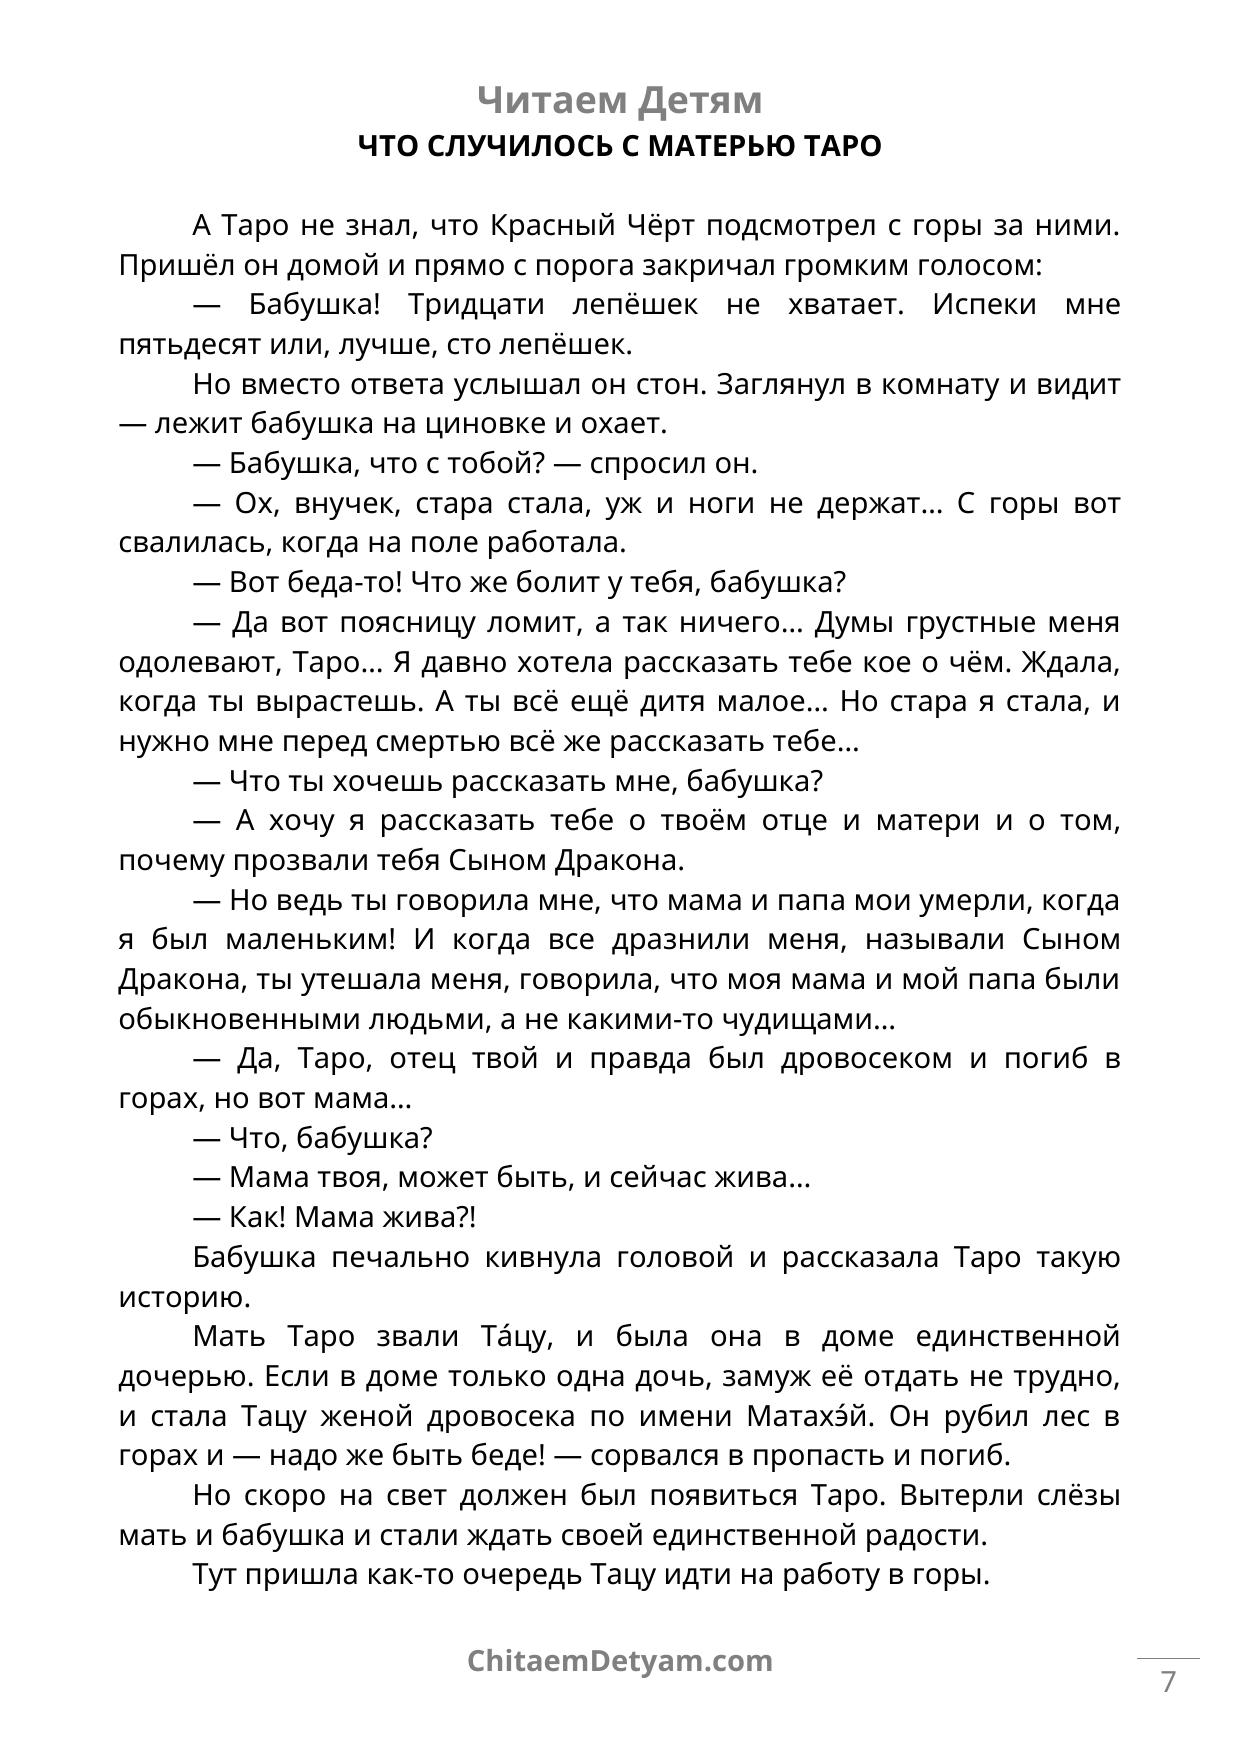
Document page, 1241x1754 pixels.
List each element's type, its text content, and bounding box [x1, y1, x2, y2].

text — Бабушка, что с тобой? — спросил он. [118, 442, 1122, 482]
text — Ох, внучек, стара стала, уж и ноги не держат… С горы вот свалилась, когда на поле работала. [118, 482, 1122, 561]
text — Да вот поясницу ломит, а так ничего… Думы грустные меня одолевают, Таро… Я давно хотела рассказать тебе кое о чём. Ждала, когда ты вырастешь. А ты всё ещё дитя малое… Но стара я стала, и нужно мне перед смертью всё же рассказать тебе… [118, 601, 1122, 760]
text — А хочу я рассказать тебе о твоём отце и матери и о том, почему прозвали тебя Сыном Дракона. [118, 799, 1122, 879]
text — Вот беда-то! Что же болит у тебя, бабушка? [118, 561, 1122, 601]
text — Мама твоя, может быть, и сейчас жива… [118, 1157, 1122, 1196]
text — Но ведь ты говорила мне, что мама и папа мои умерли, когда я был маленьким! И когда все дразнили меня, называли Сыном Дракона, ты утешала меня, говорила, что моя мама и мой папа были обыкновенными людьми, а не какими-то чудищами… [118, 879, 1122, 1038]
text Мать Таро звали Та́цу, и была она в доме единственной дочерью. Если в доме только одна дочь, замуж её отдать не трудно, и стала Тацу женой дровосека по имени Матахэ́й. Он рубил лес в горах и — надо же быть беде! — сорвался в пропасть и погиб. [118, 1316, 1122, 1474]
text Но скоро на свет должен был появиться Таро. Вытерли слёзы мать и бабушка и стали ждать своей единственной радости. [118, 1474, 1122, 1554]
text — Да, Таро, отец твой и правда был дровосеком и погиб в горах, но вот мама… [118, 1038, 1122, 1117]
text Тут пришла как-то очередь Тацу идти на работу в горы. [118, 1554, 1122, 1593]
text — Что, бабушка? [118, 1117, 1122, 1157]
subtitle ЧТО СЛУЧИЛОСЬ С МАТЕРЬЮ ТАРО [118, 125, 1122, 164]
text Бабушка печально кивнула головой и рассказала Таро такую историю. [118, 1236, 1122, 1316]
text — Бабушка! Тридцати лепёшек не хватает. Испеки мне пятьдесят или, лучше, сто лепёшек. [118, 284, 1122, 363]
text — Что ты хочешь рассказать мне, бабушка? [118, 760, 1122, 799]
text Но вместо ответа услышал он стон. Заглянул в комнату и видит — лежит бабушка на циновке и охает. [118, 363, 1122, 442]
text А Таро не знал, что Красный Чёрт подсмотрел с горы за ними. Пришёл он домой и прямо с порога закричал громким голосом: [118, 204, 1122, 284]
text — Как! Мама жива?! [118, 1196, 1122, 1236]
